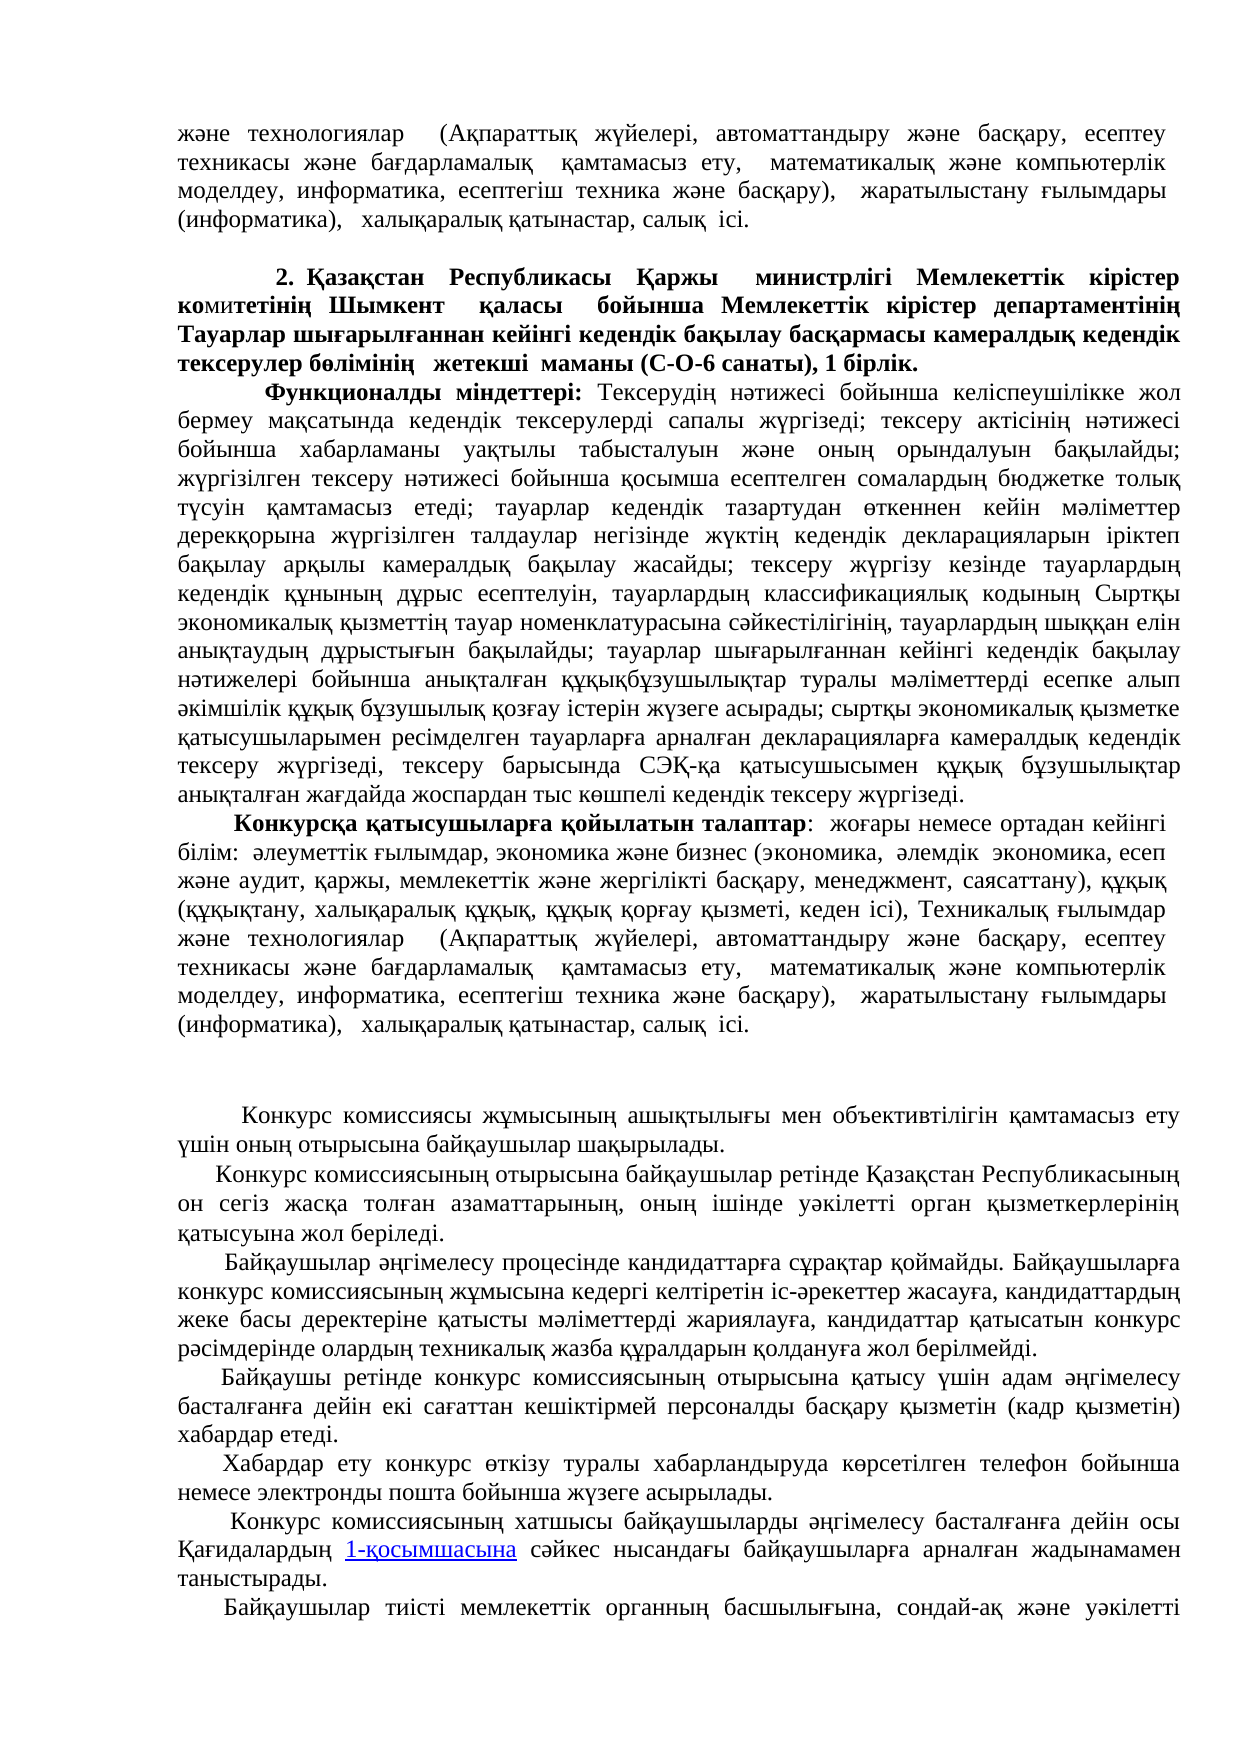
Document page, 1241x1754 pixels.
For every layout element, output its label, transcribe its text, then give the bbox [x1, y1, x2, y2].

text Конкурс комиссиясы жұмысының ашықтылығы мен объективтілігін қамтамасыз ету үшін оның отырысына байқаушылар шақырылады. [177, 1100, 1181, 1158]
text Байқаушы ретінде конкурс комиссиясының отырысына қатысу үшін адам әңгімелесу басталғанға дейін екі сағаттан кешіктірмей персоналды басқару қызметін (кадр қызметін) хабардар етеді. [177, 1362, 1181, 1448]
text Конкурс комиссиясының отырысына байқаушылар ретінде Қазақстан Республикасының он сегіз жасқа толған азаматтарының, оның ішінде уәкілетті орган қызметкерлерінің қатысуына жол беріледі. [177, 1158, 1181, 1247]
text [177, 1592, 1181, 1621]
text Байқаушылар әңгімелесу процесінде кандидаттарға сұрақтар қоймайды. Байқаушыларға конкурс комиссиясының жұмысына кедергі келтіретін іс-әрекеттер жасауға, кандидаттардың жеке басы деректеріне қатысты мәліметтерді жариялауға, кандидаттар қатысатын конкурс рәсімдерінде олардың техникалық жазба құралдарын қолдануға жол берілмейді. [177, 1247, 1181, 1362]
text Конкурс комиссиясының хатшысы байқаушыларды әңгімелесу басталғанға дейін осы Қағидалардың 1-қосымшасына сәйкес нысандағы байқаушыларға арналған жадынамамен таныстырады. [177, 1506, 1181, 1592]
text 2. Қазақстан Республикасы Қаржы министрлігі Мемлекеттік кірістер комитетінің Шымкент қаласы бойынша Мемлекеттік кірістер департаментінің Тауарлар шығарылғаннан кейінгі кедендік бақылау басқармасы камералдық кедендік тексерулер бөлімінің жетекші маманы (С-О-6 санаты), 1 бірлік. [177, 262, 1181, 377]
text Хабардар ету конкурс өткізу туралы хабарландыруда көрсетілген телефон бойынша немесе электронды пошта бойынша жүзеге асырылады. [177, 1448, 1181, 1506]
text Функционалды міндеттері: Тексерудің нәтижесі бойынша келіспеушілікке жол бермеу мақсатында кедендік тексерулерді сапалы жүргізеді; тексеру актісінің нәтижесі бойынша хабарламаны уақтылы табысталуын және оның орындалуын бақылайды; жүргізілген тексеру нәтижесі бойынша қосымша есептелген сомалардың бюджетке толық түсуін қамтамасыз етеді; тауарлар кедендік тазартудан өткеннен кейін мәліметтер дерекқорына жүргізілген талдаулар негізінде жүктің кедендік декларацияларын іріктеп бақылау арқылы камералдық бақылау жасайды; тексеру жүргізу кезінде тауарлардың кедендік құнының дұрыс есептелуін, тауарлардың классификациялық кодының Сыртқы экономикалық қызметтің тауар номенклатурасына сәйкестілігінің, тауарлардың шыққан елін анықтаудың дұрыстығын бақылайды; тауарлар шығарылғаннан кейінгі кедендік бақылау нәтижелері бойынша анықталған құқықбұзушылықтар туралы мәліметтерді есепке алып әкімшілік құқық бұзушылық қозғау істерін жүзеге асырады; сыртқы экономикалық қызметке қатысушыларымен ресімделген тауарларға арналған декларацияларға камералдық кедендік тексеру жүргізеді, тексеру барысында СЭҚ-қа қатысушысымен құқық бұзушылықтар анықталған жағдайда жоспардан тыс көшпелі кедендік тексеру жүргізеді. [177, 377, 1181, 808]
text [177, 118, 1167, 233]
